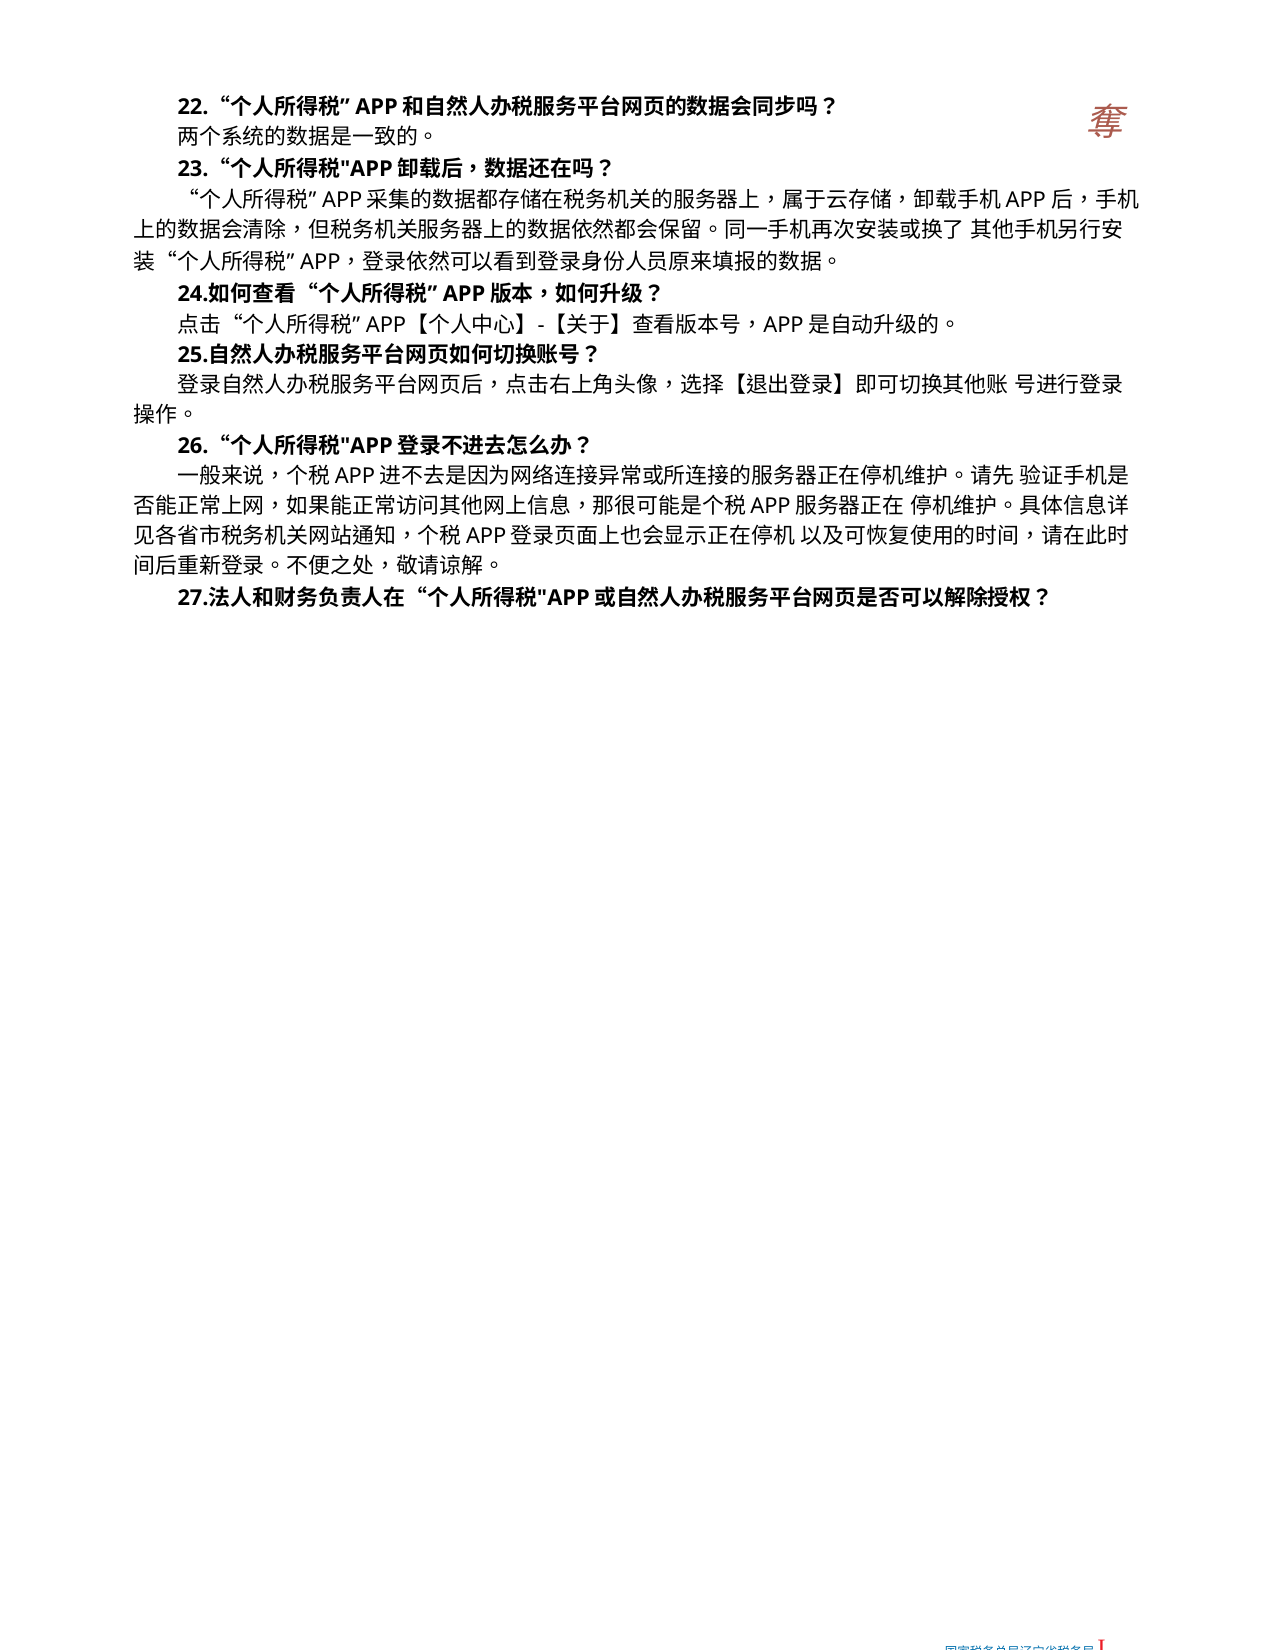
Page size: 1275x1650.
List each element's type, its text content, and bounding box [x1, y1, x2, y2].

text 23.“个人所得税"APP卸载后，数据还在吗？ [133, 151, 1144, 182]
text 26.“个人所得税"APP登录不进去怎么办？ [133, 428, 1144, 460]
text “个人所得税” APP采集的数据都存储在税务机关的服务器上，属于云存储，卸载手机APP 后，手机上的数据会清除，但税务机关服务器上的数据依然都会保留。同一手机再次安装或换了 其他手机另行安装“个人所得税” APP，登录依然可以看到登录身份人员原来填报的数据。 [133, 182, 1144, 276]
text 27.法人和财务负责人在“个人所得税"APP或自然人办税服务平台网页是否可以解除授权？ [133, 579, 1144, 611]
text 点击“个人所得税” APP【个人中心】-【关于】查看版本号，APP是自动升级的。 [133, 307, 1144, 339]
text 一般来说，个税APP进不去是因为网络连接异常或所连接的服务器正在停机维护。请先 验证手机是否能正常上网，如果能正常访问其他网上信息，那很可能是个税APP服务器正在 停机维护。具体信息详见各省市税务机关网站通知，个税APP登录页面上也会显示正在停机 以及可恢复使用的时间，请在此时间后重新登录。不便之处，敬请谅解。 [133, 460, 1144, 579]
text 22.“个人所得税” APP和自然人办税服务平台网页的数据会同步吗？ [133, 89, 1144, 121]
text 登录自然人办税服务平台网页后，点击右上角头像，选择【退出登录】即可切换其他账 号进行登录操作。 [133, 369, 1144, 428]
text 24.如何查看“个人所得税” APP版本，如何升级？ [133, 276, 1144, 307]
text 25.自然人办税服务平台网页如何切换账号？ [133, 339, 1144, 369]
text 两个系统的数据是一致的。 [133, 121, 1144, 151]
